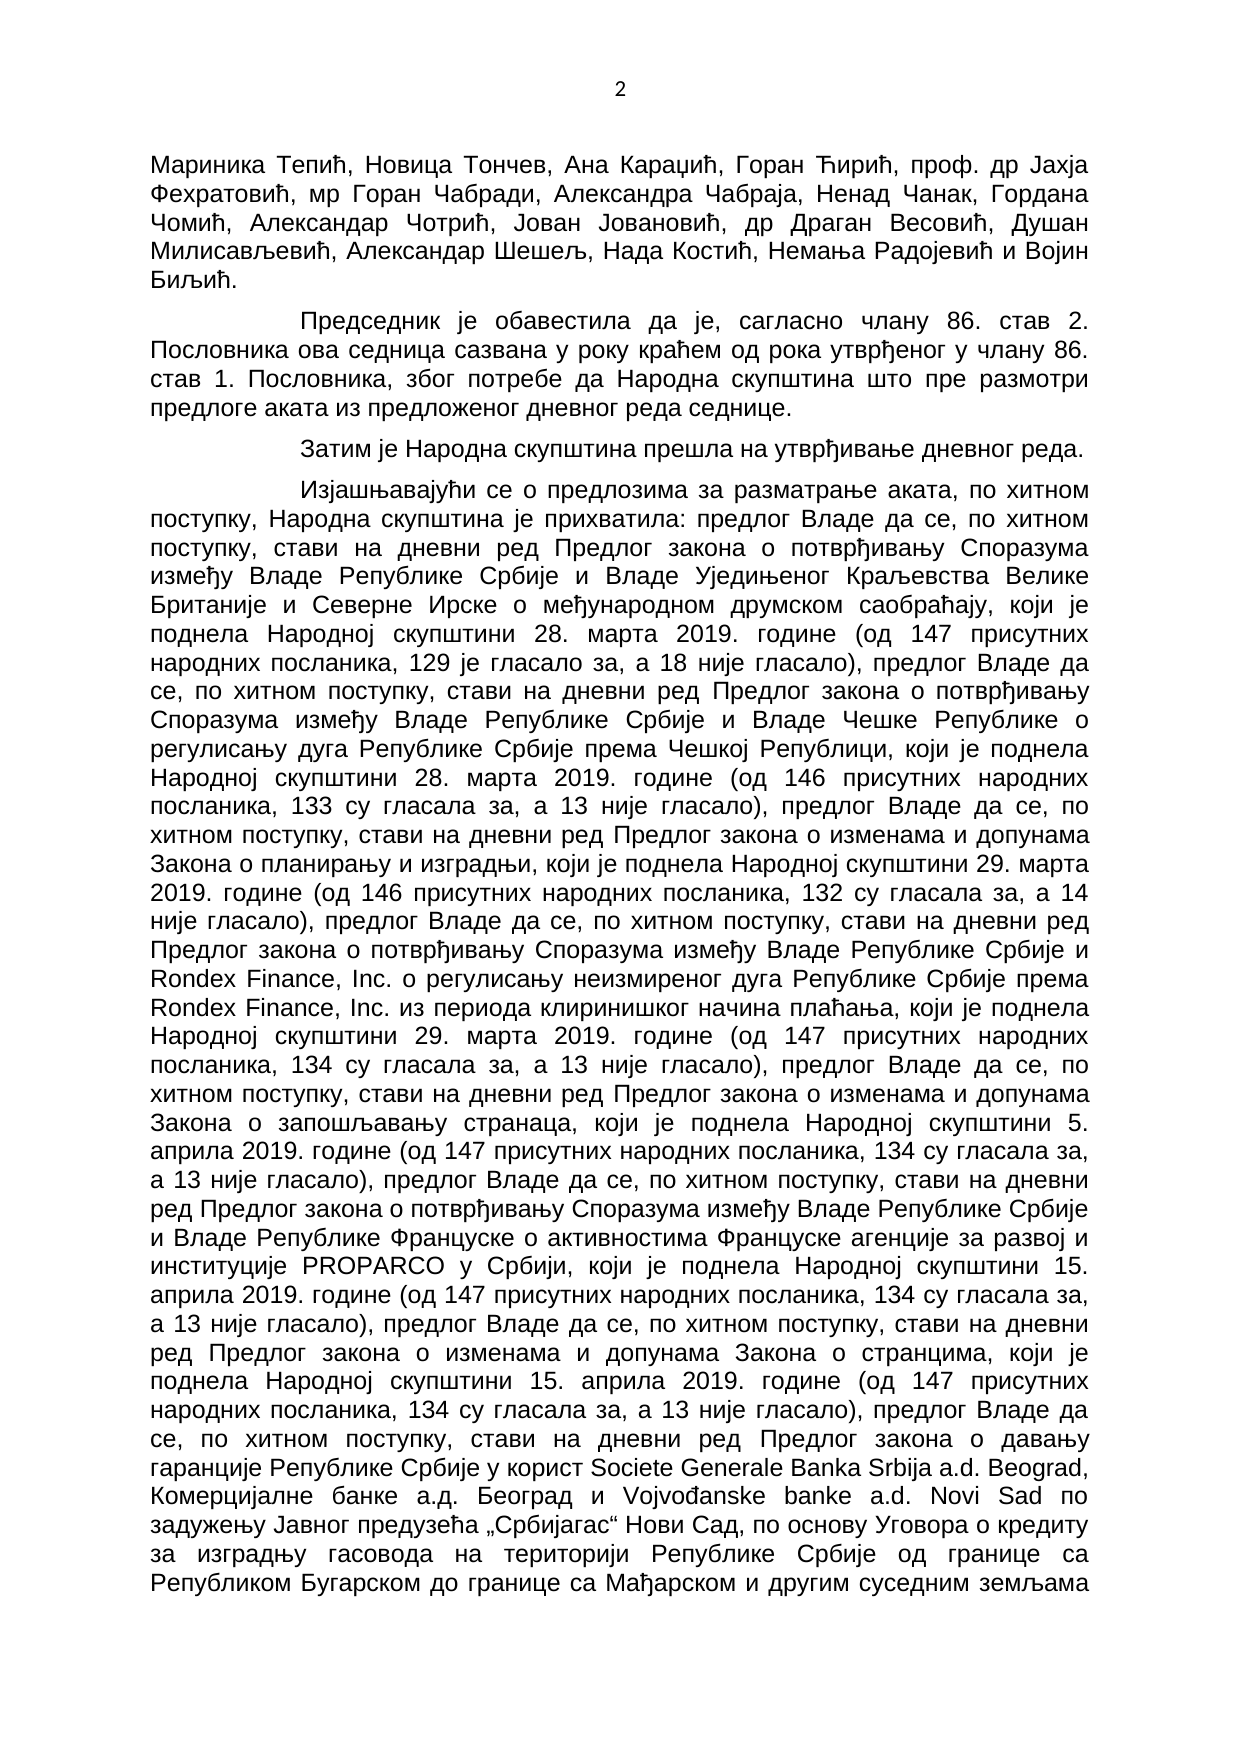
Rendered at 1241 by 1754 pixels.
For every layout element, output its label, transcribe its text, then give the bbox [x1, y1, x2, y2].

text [150, 150, 1090, 294]
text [150, 475, 1090, 1596]
text Председник је обавестила да је, сагласно члану 86. став 2. Пословника ова седница сазвана у року краћем од рока утврђеног у члану 86. став 1. Пословника, због потребе да Народна скупштина што пре размотри предлоге аката из предложеног дневног реда седнице. [150, 306, 1090, 421]
text Затим је Народна скупштина прешла на утврђивање дневног реда. [150, 434, 1090, 462]
